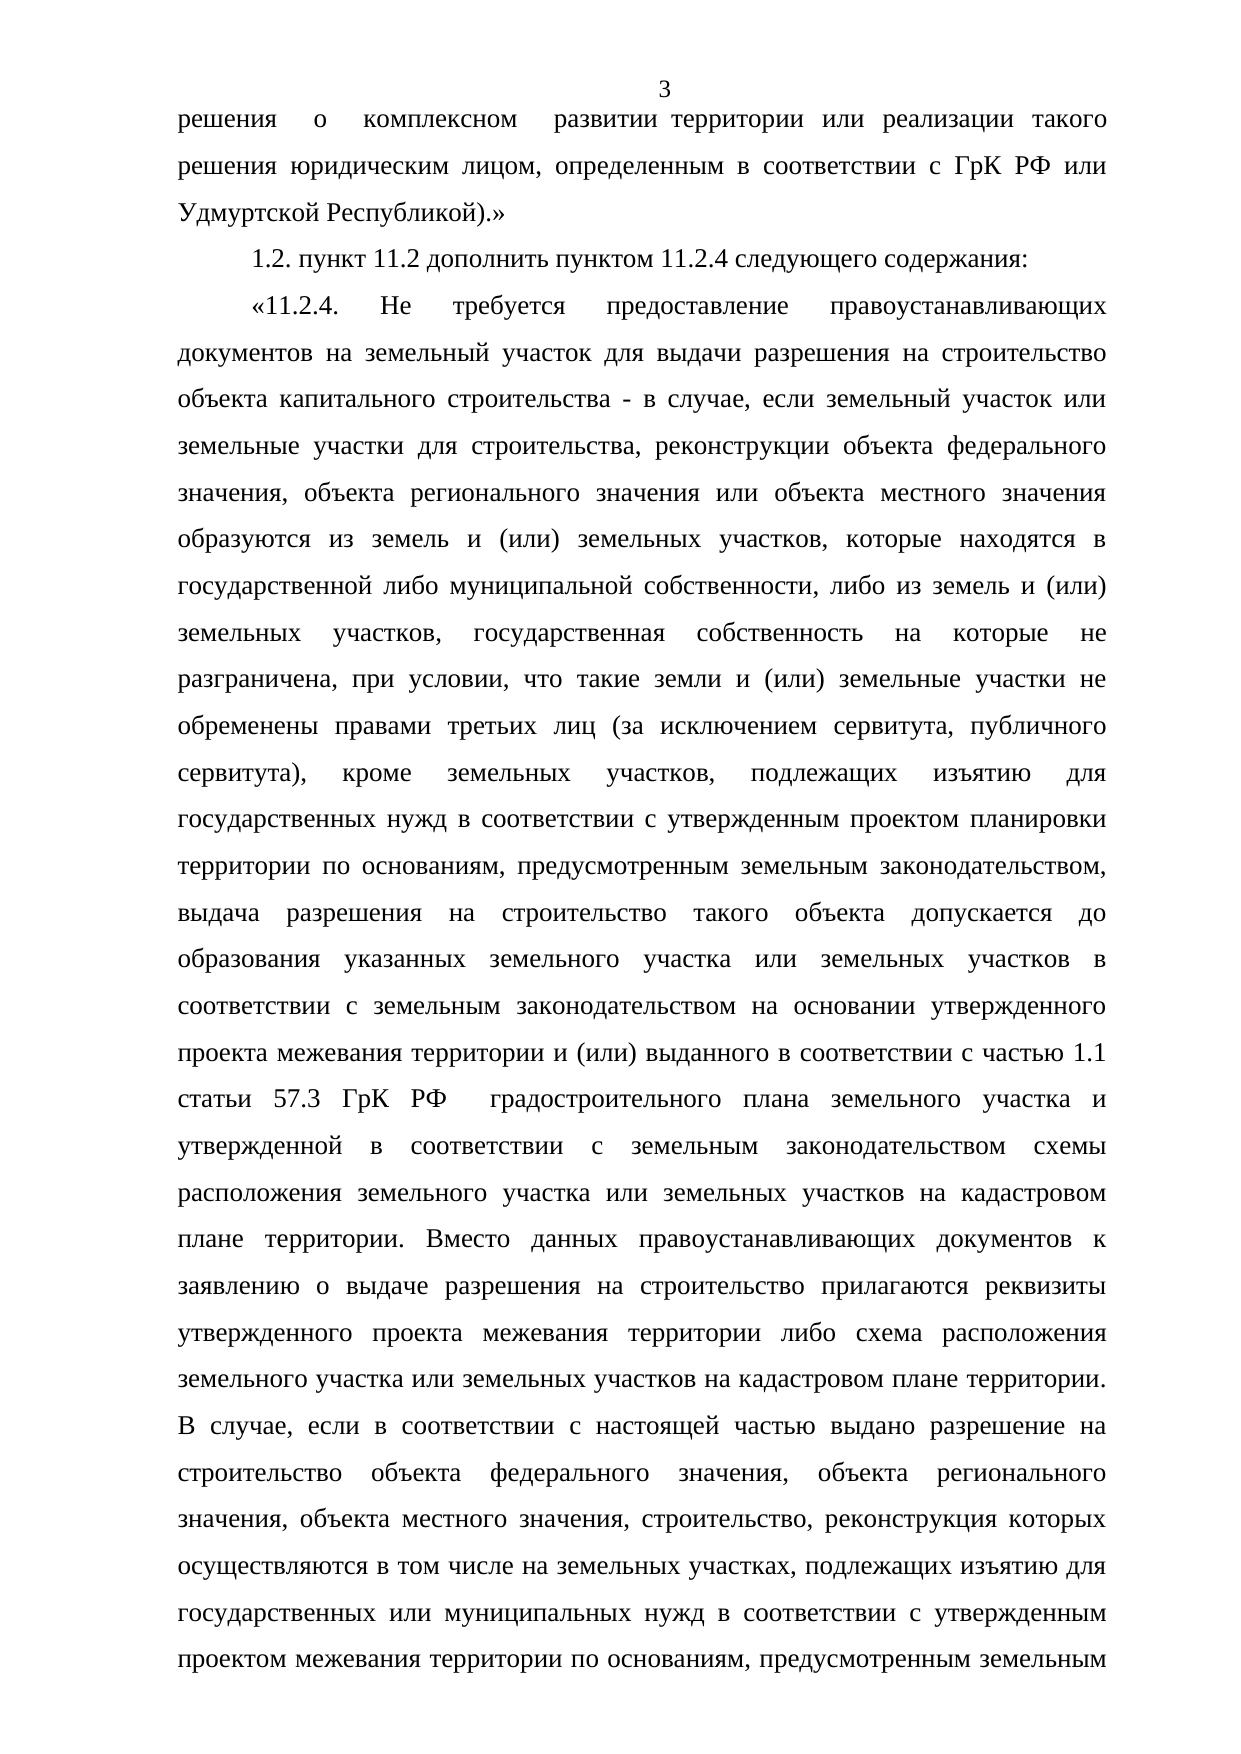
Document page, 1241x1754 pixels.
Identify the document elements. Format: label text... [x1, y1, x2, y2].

text 1.2. пункт 11.2 дополнить пунктом 11.2.4 следующего содержания: [177, 243, 1108, 274]
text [177, 103, 1108, 227]
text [177, 289, 1108, 1674]
